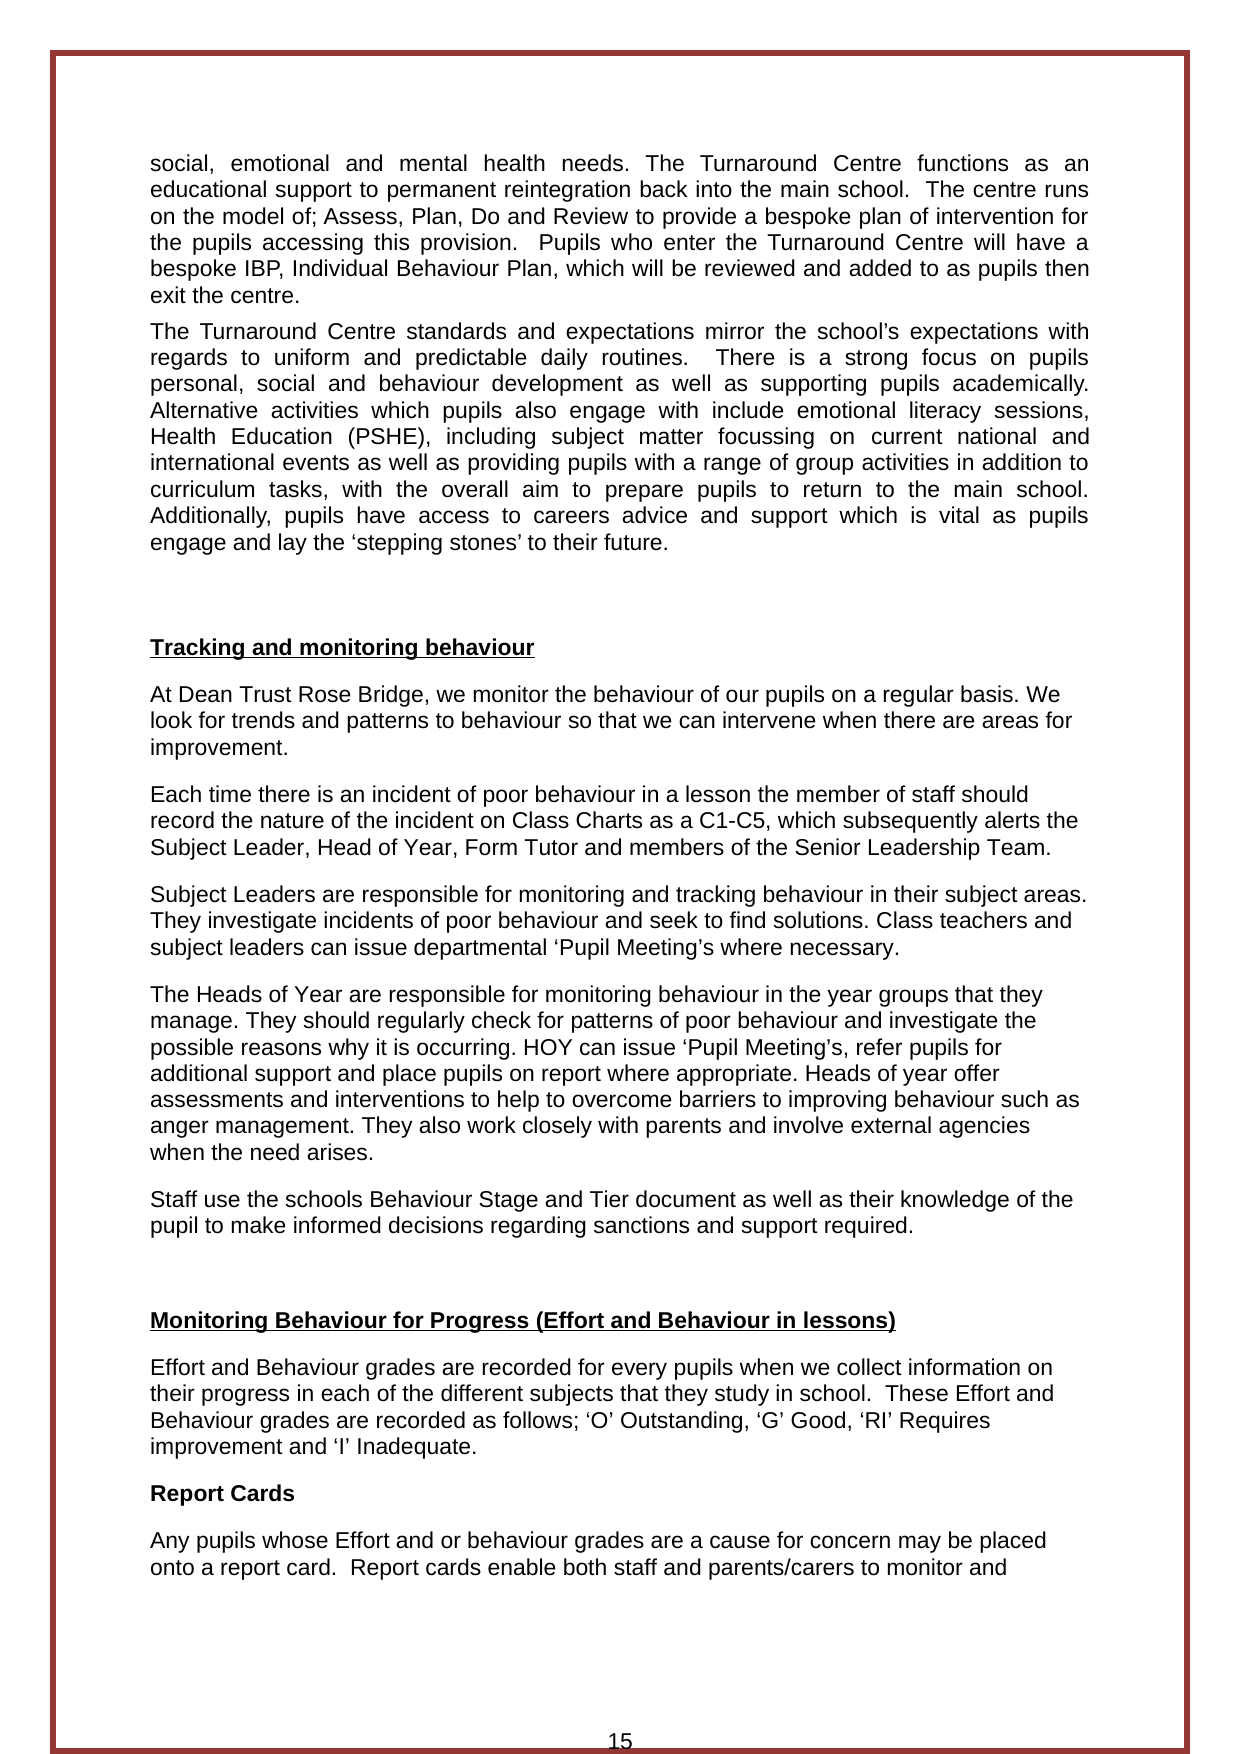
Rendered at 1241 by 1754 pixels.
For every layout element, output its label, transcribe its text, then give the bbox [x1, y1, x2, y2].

text Subject Leaders are responsible for monitoring and tracking behaviour in their subject areas. They investigate incidents of poor behaviour and seek to find solutions. Class teachers and subject leaders can issue departmental ‘Pupil Meeting’s where necessary. [150, 881, 1090, 960]
text At Dean Trust Rose Bridge, we monitor the behaviour of our pupils on a regular basis. We look for trends and patterns to behaviour so that we can intervene when there are areas for improvement. [150, 681, 1090, 760]
text Effort and Behaviour grades are recorded for every pupils when we collect information on their progress in each of the different subjects that they study in school. These Effort and Behaviour grades are recorded as follows; ‘O’ Outstanding, ‘G’ Good, ‘RI’ Requires improvement and ‘I’ Inadequate. [150, 1354, 1090, 1459]
text The Turnaround Centre standards and expectations mirror the school’s expectations with regards to uniform and predictable daily routines. There is a strong focus on pupils personal, social and behaviour development as well as supporting pupils academically. Alternative activities which pupils also engage with include emotional literacy sessions, Health Education (PSHE), including subject matter focussing on current national and international events as well as providing pupils with a range of group activities in addition to curriculum tasks, with the overall aim to prepare pupils to return to the main school. Additionally, pupils have access to careers advice and support which is vital as pupils engage and lay the ‘stepping stones’ to their future. [150, 318, 1090, 555]
text Each time there is an incident of poor behaviour in a lesson the member of staff should record the nature of the incident on Class Charts as a C1-C5, which subsequently alerts the Subject Leader, Head of Year, Form Tutor and members of the Senior Leadership Team. [150, 781, 1090, 860]
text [150, 150, 1090, 308]
text Tracking and monitoring behaviour [150, 634, 1090, 660]
text Monitoring Behaviour for Progress (Effort and Behaviour in lessons) [150, 1307, 1090, 1333]
text Staff use the schools Behaviour Stage and Tier document as well as their knowledge of the pupil to make informed decisions regarding sanctions and support required. [150, 1186, 1090, 1239]
text The Heads of Year are responsible for monitoring behaviour in the year groups that they manage. They should regularly check for patterns of poor behaviour and investigate the possible reasons why it is occurring. HOY can issue ‘Pupil Meeting’s, refer pupils for additional support and place pupils on report where appropriate. Heads of year offer assessments and interventions to help to overcome barriers to improving behaviour such as anger management. They also work closely with parents and involve external agencies when the need arises. [150, 981, 1090, 1165]
text Report Cards [150, 1480, 1090, 1507]
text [150, 1527, 1090, 1580]
